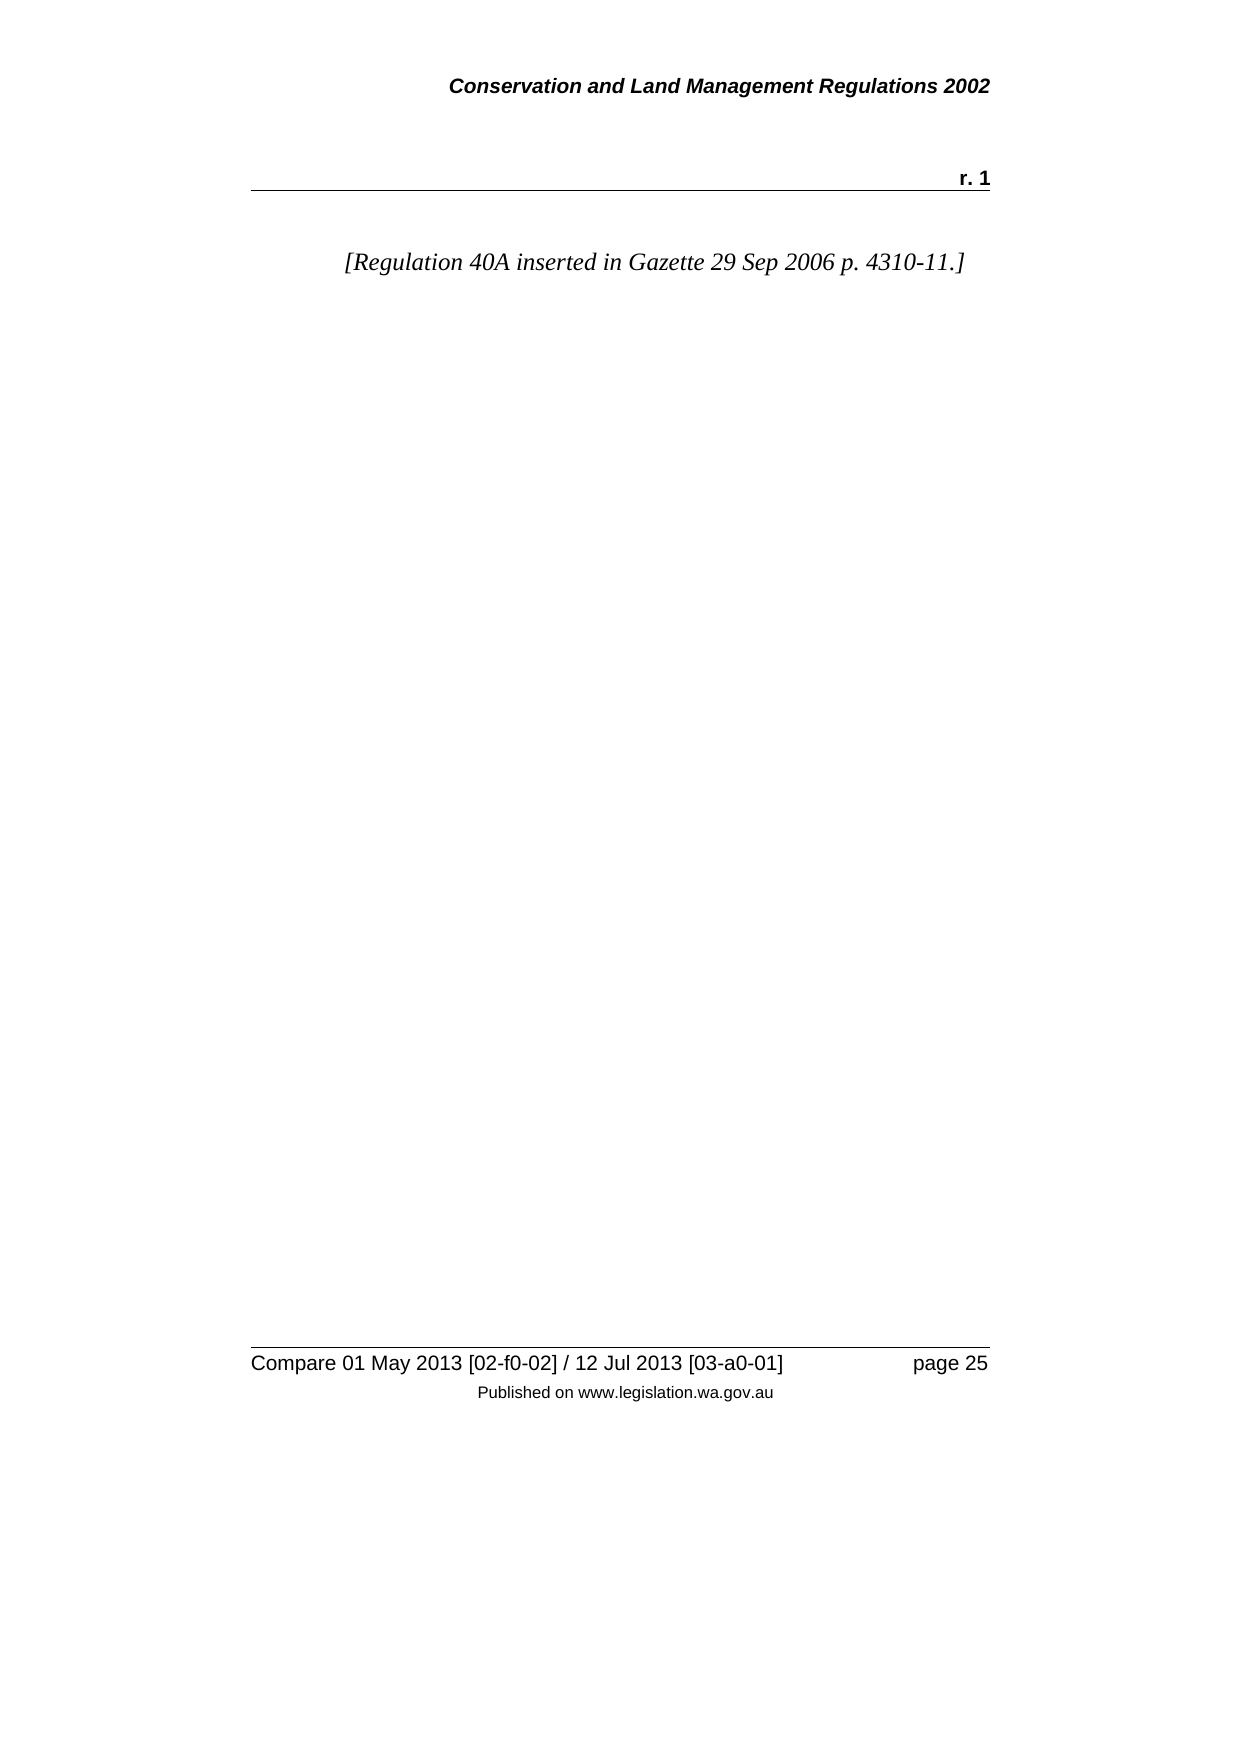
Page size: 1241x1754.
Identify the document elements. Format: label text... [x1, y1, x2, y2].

text [Regulation 40A inserted in Gazette 29 Sep 2006 p. 4310-11.] [251, 247, 990, 276]
